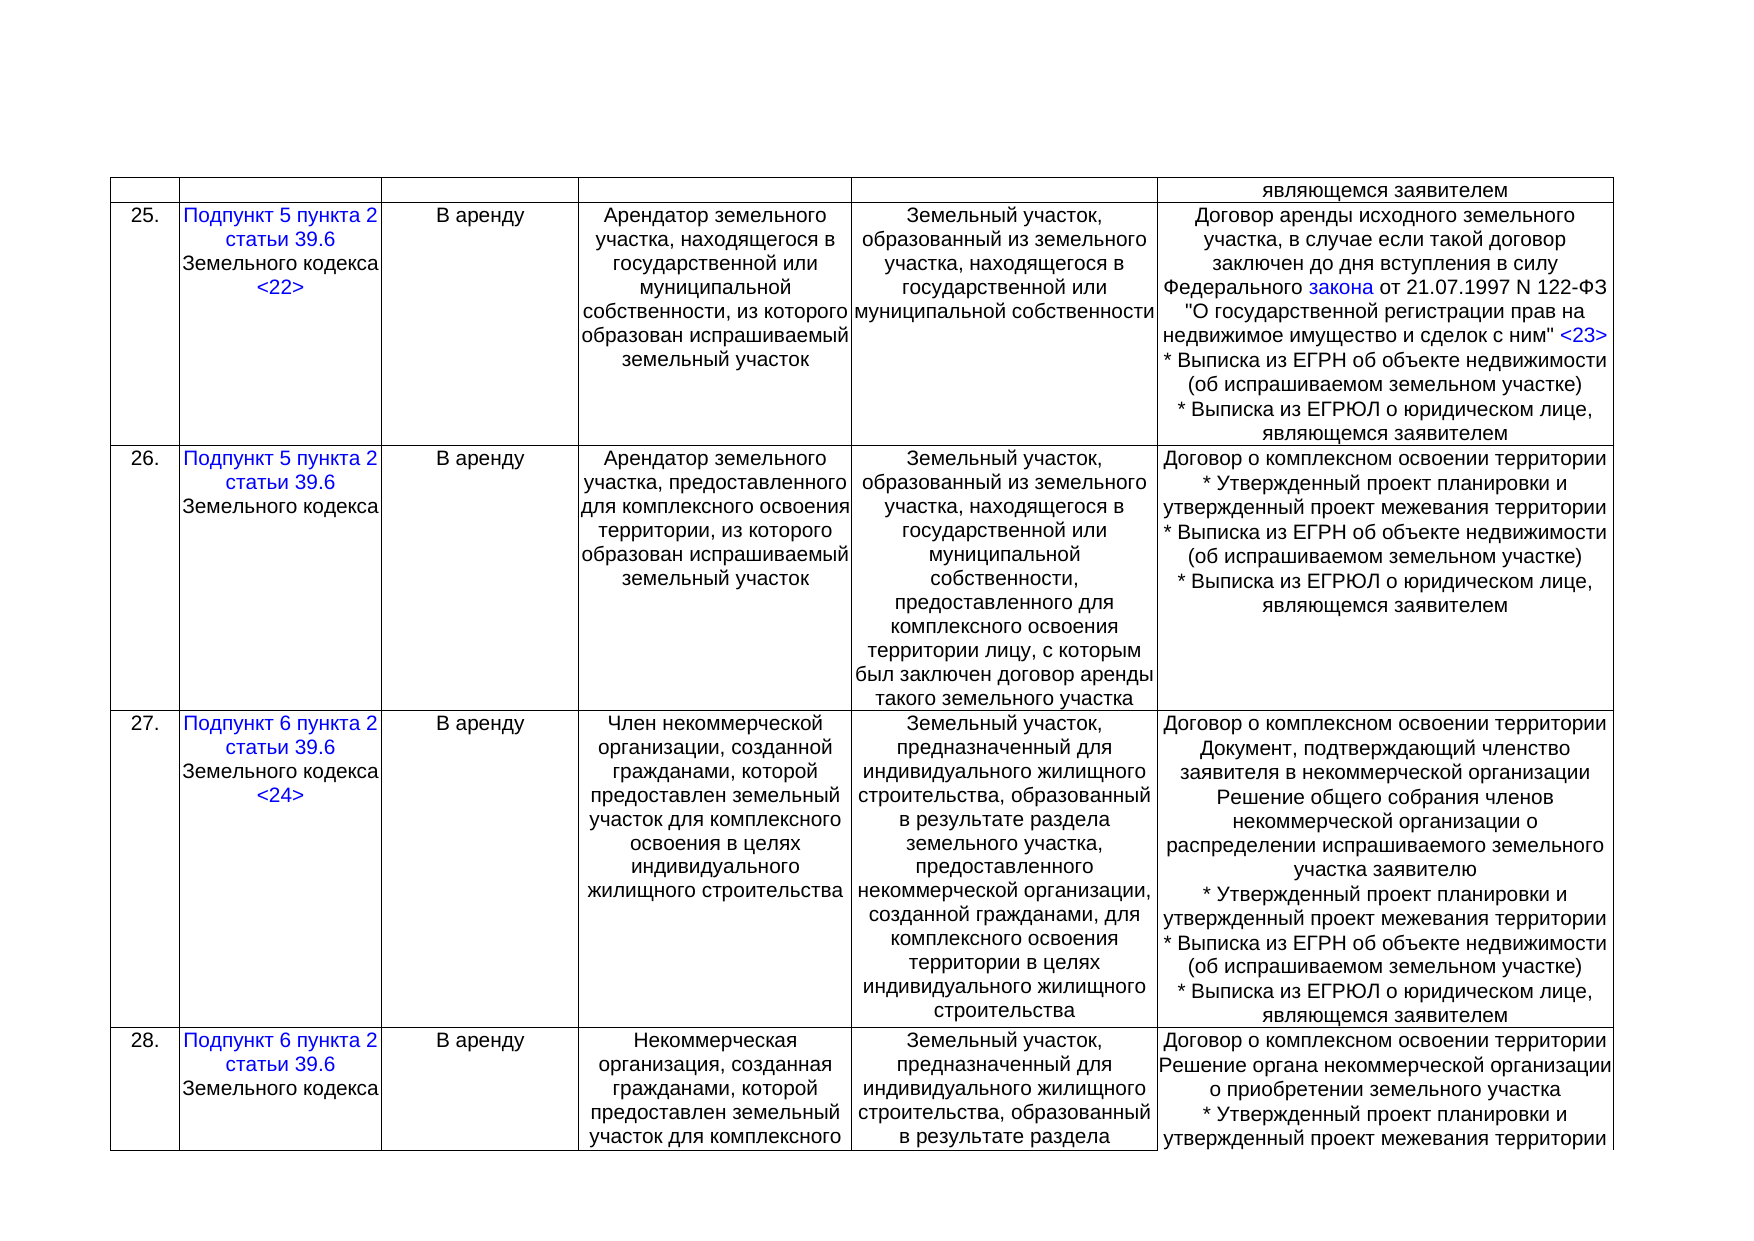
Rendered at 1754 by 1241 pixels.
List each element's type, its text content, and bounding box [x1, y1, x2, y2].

table_cell Подпункт 6 пункта 2 статьи 39.6 Земельного кодекса [180, 1028, 381, 1150]
table_cell В аренду [382, 203, 578, 445]
table_cell 27. [111, 711, 179, 1027]
table_cell * Выписка из ЕГРН об объекте недвижимости (об испрашиваемом земельном участке) [1158, 519, 1613, 568]
table_cell Земельный участок, предназначенный для индивидуального жилищного строительства, образованный в результате раздела земельного участка, предоставленного некоммерческой организации, созданной гражданами, для комплексного освоения территории в целях индивидуального жилищного строительства [852, 1028, 1157, 1150]
table_cell Арендатор земельного участка, находящегося в государственной или муниципальной собственности, из которого образован испрашиваемый земельный участок [579, 203, 851, 445]
table_cell Земельный участок, образованный из земельного участка, находящегося в государственной или муниципальной собственности, предоставленного для комплексного освоения территории лицу, с которым был заключен договор аренды такого земельного участка [852, 446, 1157, 709]
table_cell Договор о комплексном освоении территории [1158, 446, 1613, 470]
table_cell Решение общего собрания членов некоммерческой организации о распределении испрашиваемого земельного участка заявителю [1158, 784, 1613, 880]
table_cell В аренду [382, 446, 578, 709]
table_cell Член некоммерческой организации, созданной гражданами, которой предоставлен земельный участок для комплексного освоения в целях индивидуального жилищного строительства [579, 711, 851, 1027]
table_cell В аренду [382, 1028, 578, 1150]
table_cell 28. [111, 1028, 179, 1150]
table_cell * Утвержденный проект планировки и утвержденный проект межевания территории [1158, 880, 1613, 929]
table_cell * Выписка из ЕГРН об объекте недвижимости (об испрашиваемом земельном участке) [1158, 347, 1613, 396]
table_cell Некоммерческая организация, созданная гражданами, которой предоставлен земельный участок для комплексного освоения в целях индивидуального жилищного строительства [579, 1028, 851, 1150]
table_cell Подпункт 5 пункта 2 статьи 39.6 Земельного кодекса <22> [180, 203, 381, 445]
table_cell 26. [111, 446, 179, 709]
table_cell Подпункт 6 пункта 2 статьи 39.6 Земельного кодекса <24> [180, 711, 381, 1027]
table_cell Решение органа некоммерческой организации о приобретении земельного участка [1158, 1052, 1613, 1101]
table_cell * Утвержденный проект планировки и утвержденный проект межевания территории [1158, 470, 1613, 519]
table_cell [1158, 178, 1613, 202]
table_cell Подпункт 5 пункта 2 статьи 39.6 Земельного кодекса [180, 446, 381, 709]
table_cell Договор аренды исходного земельного участка, в случае если такой договор заключен до дня вступления в силу Федерального закона от 21.07.1997 N 122-ФЗ "О государственной регистрации прав на недвижимое имущество и сделок с ним" <23> [1158, 203, 1613, 347]
table_cell Арендатор земельного участка, предоставленного для комплексного освоения территории, из которого образован испрашиваемый земельный участок [579, 446, 851, 709]
table_cell * Выписка из ЕГРЮЛ о юридическом лице, являющемся заявителем [1158, 396, 1613, 445]
table_cell Договор о комплексном освоении территории [1158, 711, 1613, 734]
table_cell Земельный участок, образованный из земельного участка, находящегося в государственной или муниципальной собственности [852, 203, 1157, 445]
table_cell * Выписка из ЕГРЮЛ о юридическом лице, являющемся заявителем [1158, 978, 1613, 1027]
table_cell В аренду [382, 711, 578, 1027]
table_cell * Выписка из ЕГРЮЛ о юридическом лице, являющемся заявителем [1158, 568, 1613, 709]
table_cell 25. [111, 203, 179, 445]
table_cell Земельный участок, предназначенный для индивидуального жилищного строительства, образованный в результате раздела земельного участка, предоставленного некоммерческой организации, созданной гражданами, для комплексного освоения территории в целях индивидуального жилищного строительства [852, 711, 1157, 1027]
table_cell * Выписка из ЕГРН об объекте недвижимости (об испрашиваемом земельном участке) [1158, 929, 1613, 978]
table_cell Договор о комплексном освоении территории [1158, 1028, 1613, 1052]
table_cell * Утвержденный проект планировки и утвержденный проект межевания территории [1158, 1101, 1613, 1150]
table_cell Документ, подтверждающий членство заявителя в некоммерческой организации [1158, 735, 1613, 783]
